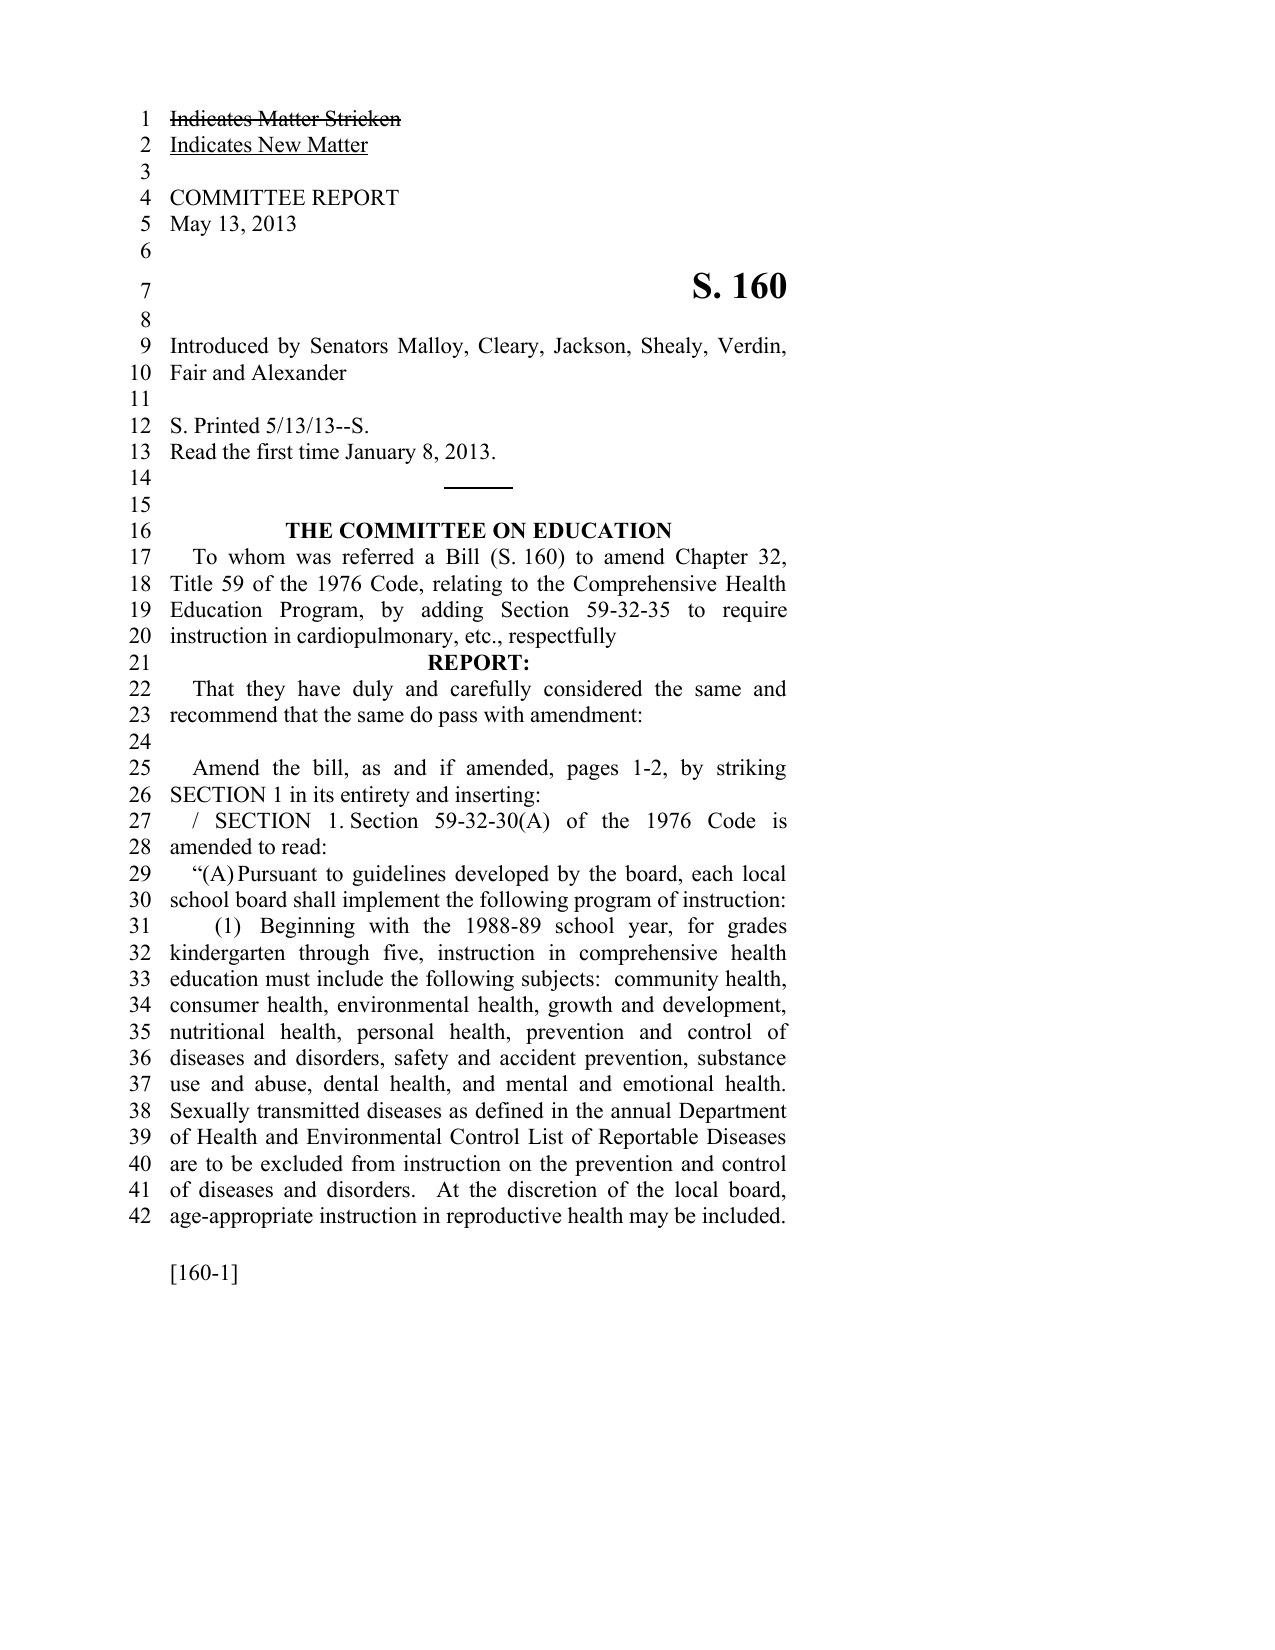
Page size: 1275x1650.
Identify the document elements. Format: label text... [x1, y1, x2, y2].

text Indicates New Matter [169, 131, 787, 158]
text To whom was referred a Bill (S. 160) to amend Chapter 32, Title 59 of the 1976 Code, relating to the Comprehensive Health Education Program, by adding Section 59-32-35 to require instruction in cardiopulmonary, etc., respectfully [169, 543, 787, 649]
text COMMITTEE REPORT [169, 184, 787, 210]
text REPORT: [169, 649, 787, 675]
text THE COMMITTEE ON EDUCATION [169, 517, 787, 543]
text Indicates Matter Stricken [169, 105, 787, 131]
text Amend the bill, as and if amended, pages 1-2, by striking SECTION 1 in its entirety and inserting: [169, 754, 787, 807]
text Read the first time January 8, 2013. [169, 438, 787, 464]
text (1) Beginning with the 1988-89 school year, for grades kindergarten through five, instruction in comprehensive health education must include the following subjects: community health, consumer health, environmental health, growth and development, nutritional health, personal health, prevention and control of diseases and disorders, safety and accident prevention, substance use and abuse, dental health, and mental and emotional health. Sexually transmitted diseases as defined in the annual Department of Health and Environmental Control List of Reportable Diseases are to be excluded from instruction on the prevention and control of diseases and disorders. At the discretion of the local board, age-appropriate instruction in reproductive health may be included. [169, 912, 787, 1229]
text S. 160 [169, 263, 787, 306]
text “(A) Pursuant to guidelines developed by the board, each local school board shall implement the following program of instruction: [169, 860, 787, 912]
text Introduced by Senators Malloy, Cleary, Jackson, Shealy, Verdin, Fair and Alexander [169, 333, 787, 385]
text / SECTION 1. Section 59-32-30(A) of the 1976 Code is amended to read: [169, 807, 787, 860]
text S. Printed 5/13/13--S. [169, 412, 787, 438]
text May 13, 2013 [169, 210, 787, 237]
text That they have duly and carefully considered the same and recommend that the same do pass with amendment: [169, 675, 787, 728]
